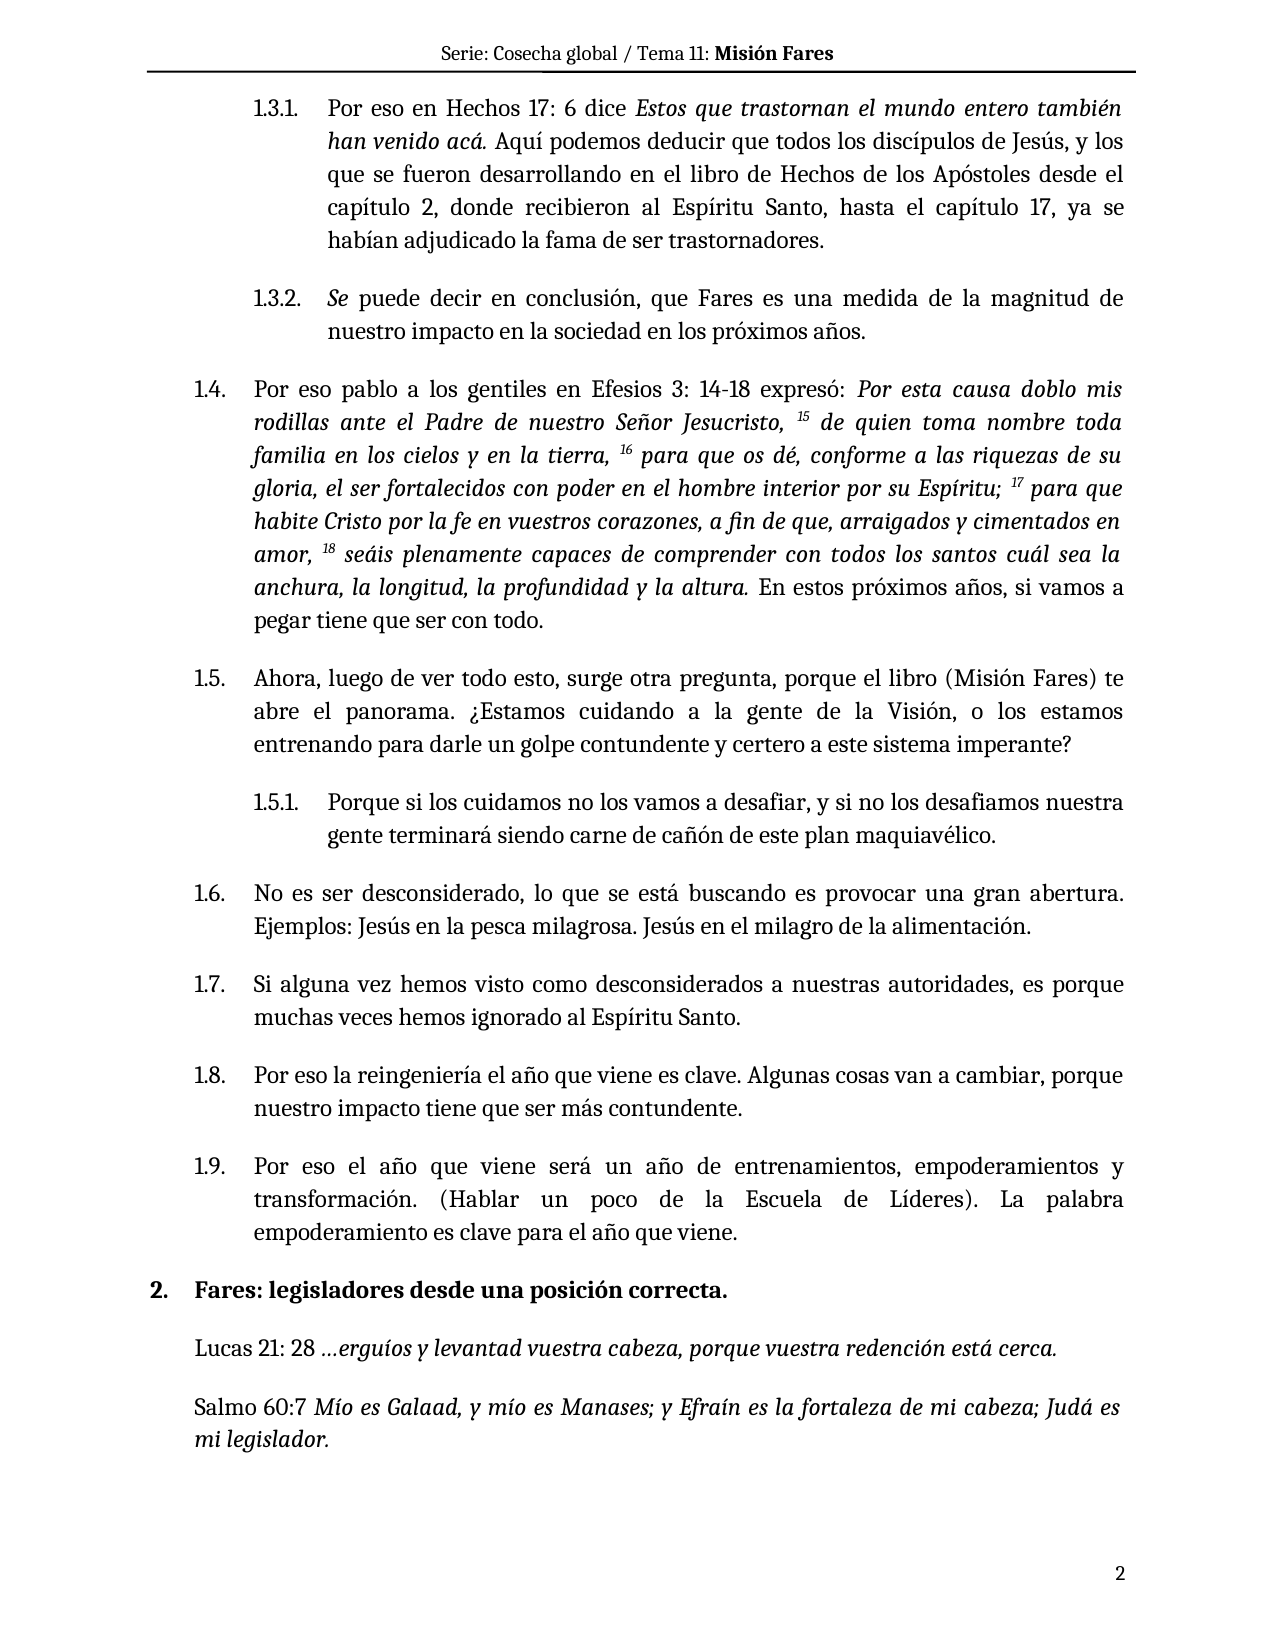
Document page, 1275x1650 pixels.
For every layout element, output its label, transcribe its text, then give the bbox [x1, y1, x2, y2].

list No es ser desconsiderado, lo que se está buscando es provocar una gran abertura. Ejemplos: Jesús en la pesca milagrosa. Jesús en el milagro de la alimentación. [194, 879, 1125, 941]
list Fares: legisladores desde una posición correcta. [150, 1276, 1125, 1305]
list Por eso el año que viene será un año de entrenamientos, empoderamientos y transformación. (Hablar un poco de la Escuela de Líderes). La palabra empoderamiento es clave para el año que viene. [194, 1152, 1125, 1247]
list Porque si los cuidamos no los vamos a desafiar, y si no los desafiamos nuestra gente terminará siendo carne de cañón de este plan maquiavélico. [253, 788, 1125, 850]
list Por eso pablo a los gentiles en Efesios 3: 14-18 expresó: Por esta causa doblo mis rodillas ante el Padre de nuestro Señor Jesucristo, 15 de quien toma nombre toda familia en los cielos y en la tierra, 16 para que os dé, conforme a las riquezas de su gloria, el ser fortalecidos con poder en el hombre interior por su Espíritu; 17 para que habite Cristo por la fe en vuestros corazones, a fin de que, arraigados y cimentados en amor, 18 seáis plenamente capaces de comprender con todos los santos cuál sea la anchura, la longitud, la profundidad y la altura. En estos próximos años, si vamos a pegar tiene que ser con todo. [194, 375, 1125, 635]
list Por eso la reingeniería el año que viene es clave. Algunas cosas van a cambiar, porque nuestro impacto tiene que ser más contundente. [194, 1061, 1125, 1123]
list Si alguna vez hemos visto como desconsiderados a nuestras autoridades, es porque muchas veces hemos ignorado al Espíritu Santo. [194, 970, 1125, 1032]
list Se puede decir en conclusión, que Fares es una medida de la magnitud de nuestro impacto en la sociedad en los próximos años. [253, 284, 1125, 346]
list Lucas 21: 28 …erguíos y levantad vuestra cabeza, porque vuestra redención está cerca. [194, 1334, 1125, 1363]
list Salmo 60:7 Mío es Galaad, y mío es Manases; y Efraín es la fortaleza de mi cabeza; Judá es mi legislador. [194, 1392, 1125, 1454]
list Ahora, luego de ver todo esto, surge otra pregunta, porque el libro (Misión Fares) te abre el panorama. ¿Estamos cuidando a la gente de la Visión, o los estamos entrenando para darle un golpe contundente y certero a este sistema imperante? [194, 664, 1125, 759]
list Por eso en Hechos 17: 6 dice Estos que trastornan el mundo entero también han venido acá. Aquí podemos deducir que todos los discípulos de Jesús, y los que se fueron desarrollando en el libro de Hechos de los Apóstoles desde el capítulo 2, donde recibieron al Espíritu Santo, hasta el capítulo 17, ya se habían adjudicado la fama de ser trastornadores. [253, 94, 1125, 254]
